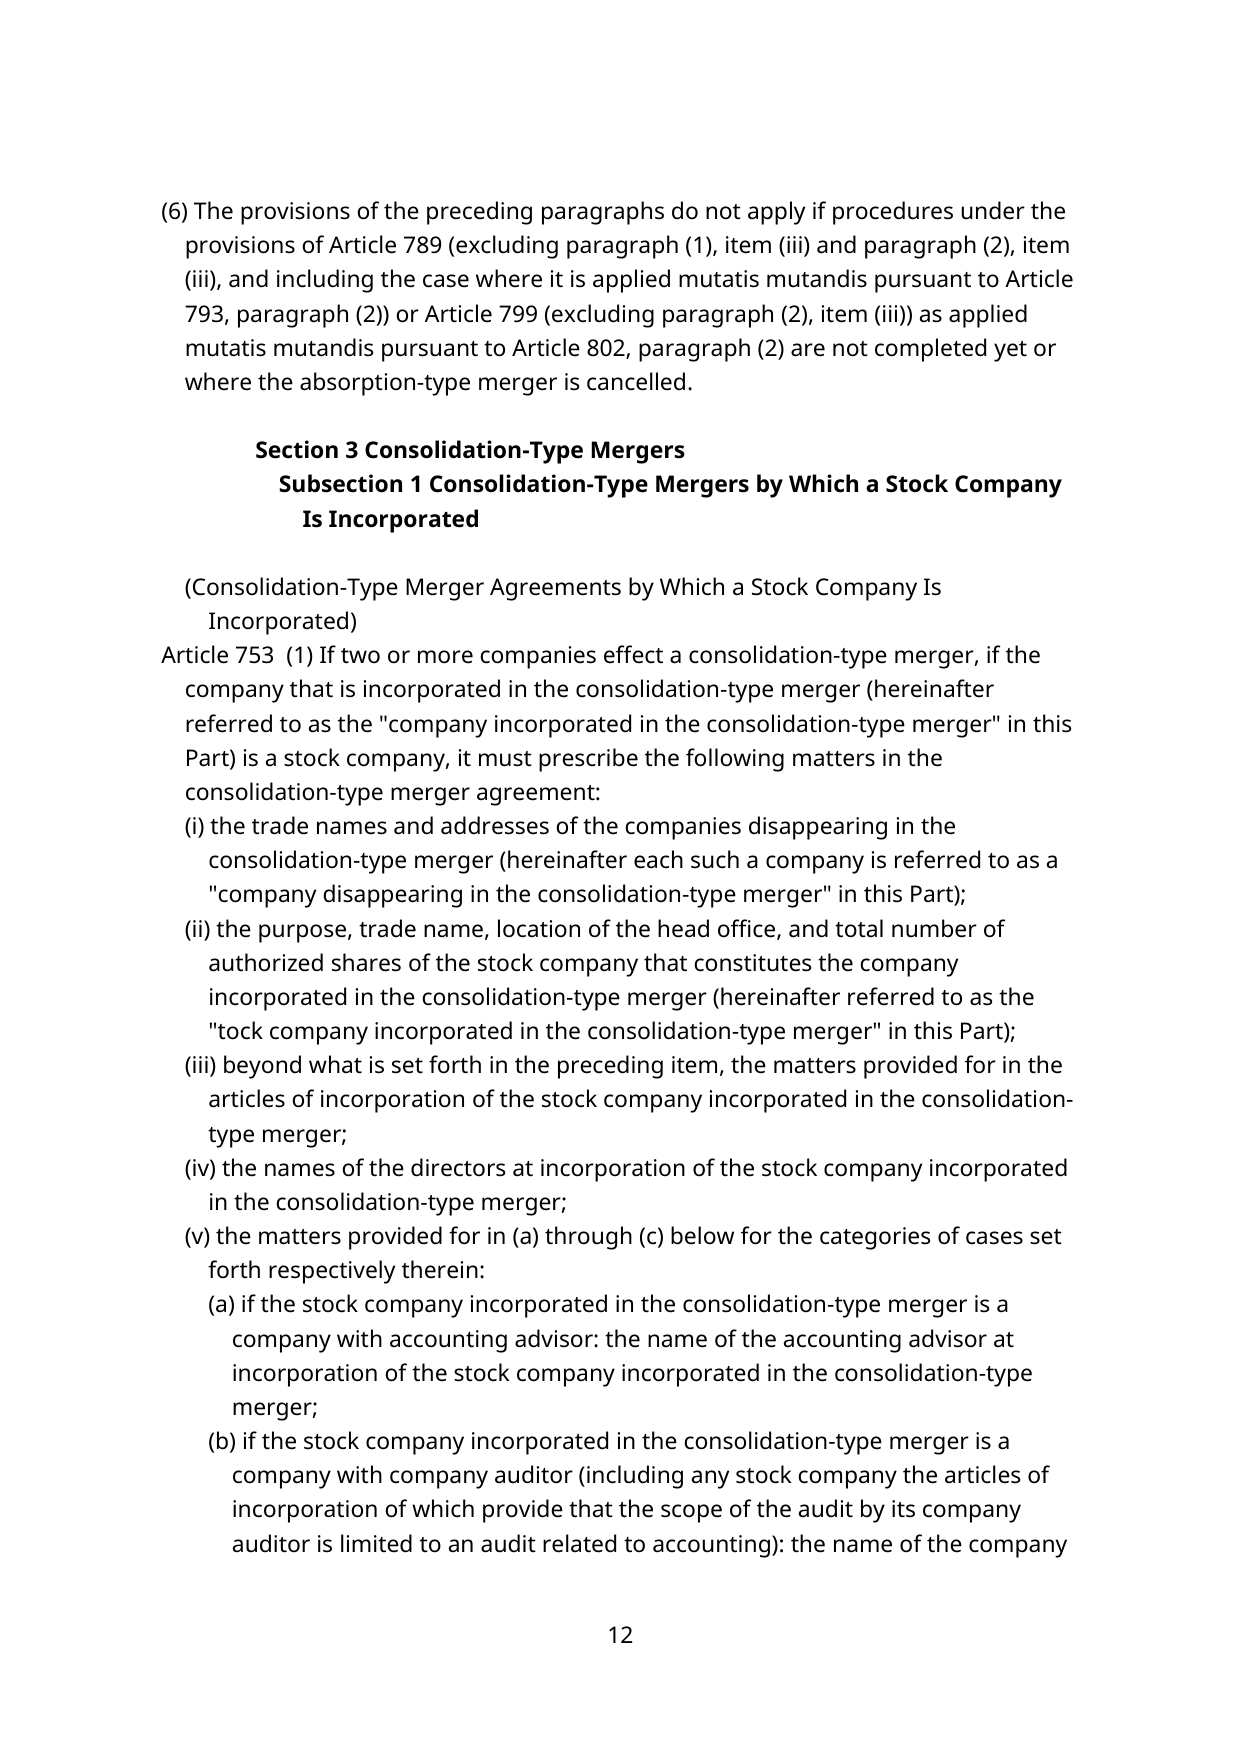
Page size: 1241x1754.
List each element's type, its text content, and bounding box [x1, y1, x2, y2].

text Subsection 1 Consolidation-Type Mergers by Which a Stock Company Is Incorporated [276, 467, 1079, 535]
text (Consolidation-Type Merger Agreements by Which a Stock Company Is Incorporated) [184, 569, 1079, 638]
text (v) the matters provided for in (a) through (c) below for the categories of cases set forth respectively therein: [184, 1219, 1079, 1287]
text (iv) the names of the directors at incorporation of the stock company incorporated in the consolidation-type merger; [184, 1150, 1079, 1219]
text Article 753 (1) If two or more companies effect a consolidation-type merger, if the company that is incorporated in the consolidation-type merger (hereinafter referred to as the "company incorporated in the consolidation-type merger" in this Part) is a stock company, it must prescribe the following matters in the consolidation-type merger agreement: [161, 638, 1079, 809]
text (a) if the stock company incorporated in the consolidation-type merger is a company with accounting advisor: the name of the accounting advisor at incorporation of the stock company incorporated in the consolidation-type merger; [207, 1287, 1079, 1424]
text (iii) beyond what is set forth in the preceding item, the matters provided for in the articles of incorporation of the stock company incorporated in the consolidation-type merger; [184, 1048, 1079, 1150]
text Section 3 Consolidation-Type Mergers [253, 433, 1079, 467]
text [207, 1424, 1079, 1560]
text (i) the trade names and addresses of the companies disappearing in the consolidation-type merger (hereinafter each such a company is referred to as a "company disappearing in the consolidation-type merger" in this Part); [184, 809, 1079, 911]
text (ii) the purpose, trade name, location of the head office, and total number of authorized shares of the stock company that constitutes the company incorporated in the consolidation-type merger (hereinafter referred to as the "tock company incorporated in the consolidation-type merger" in this Part); [184, 911, 1079, 1048]
text (6) The provisions of the preceding paragraphs do not apply if procedures under the provisions of Article 789 (excluding paragraph (1), item (iii) and paragraph (2), item (iii), and including the case where it is applied mutatis mutandis pursuant to Article 793, paragraph (2)) or Article 799 (excluding paragraph (2), item (iii)) as applied mutatis mutandis pursuant to Article 802, paragraph (2) are not completed yet or where the absorption-type merger is cancelled. [161, 194, 1079, 399]
